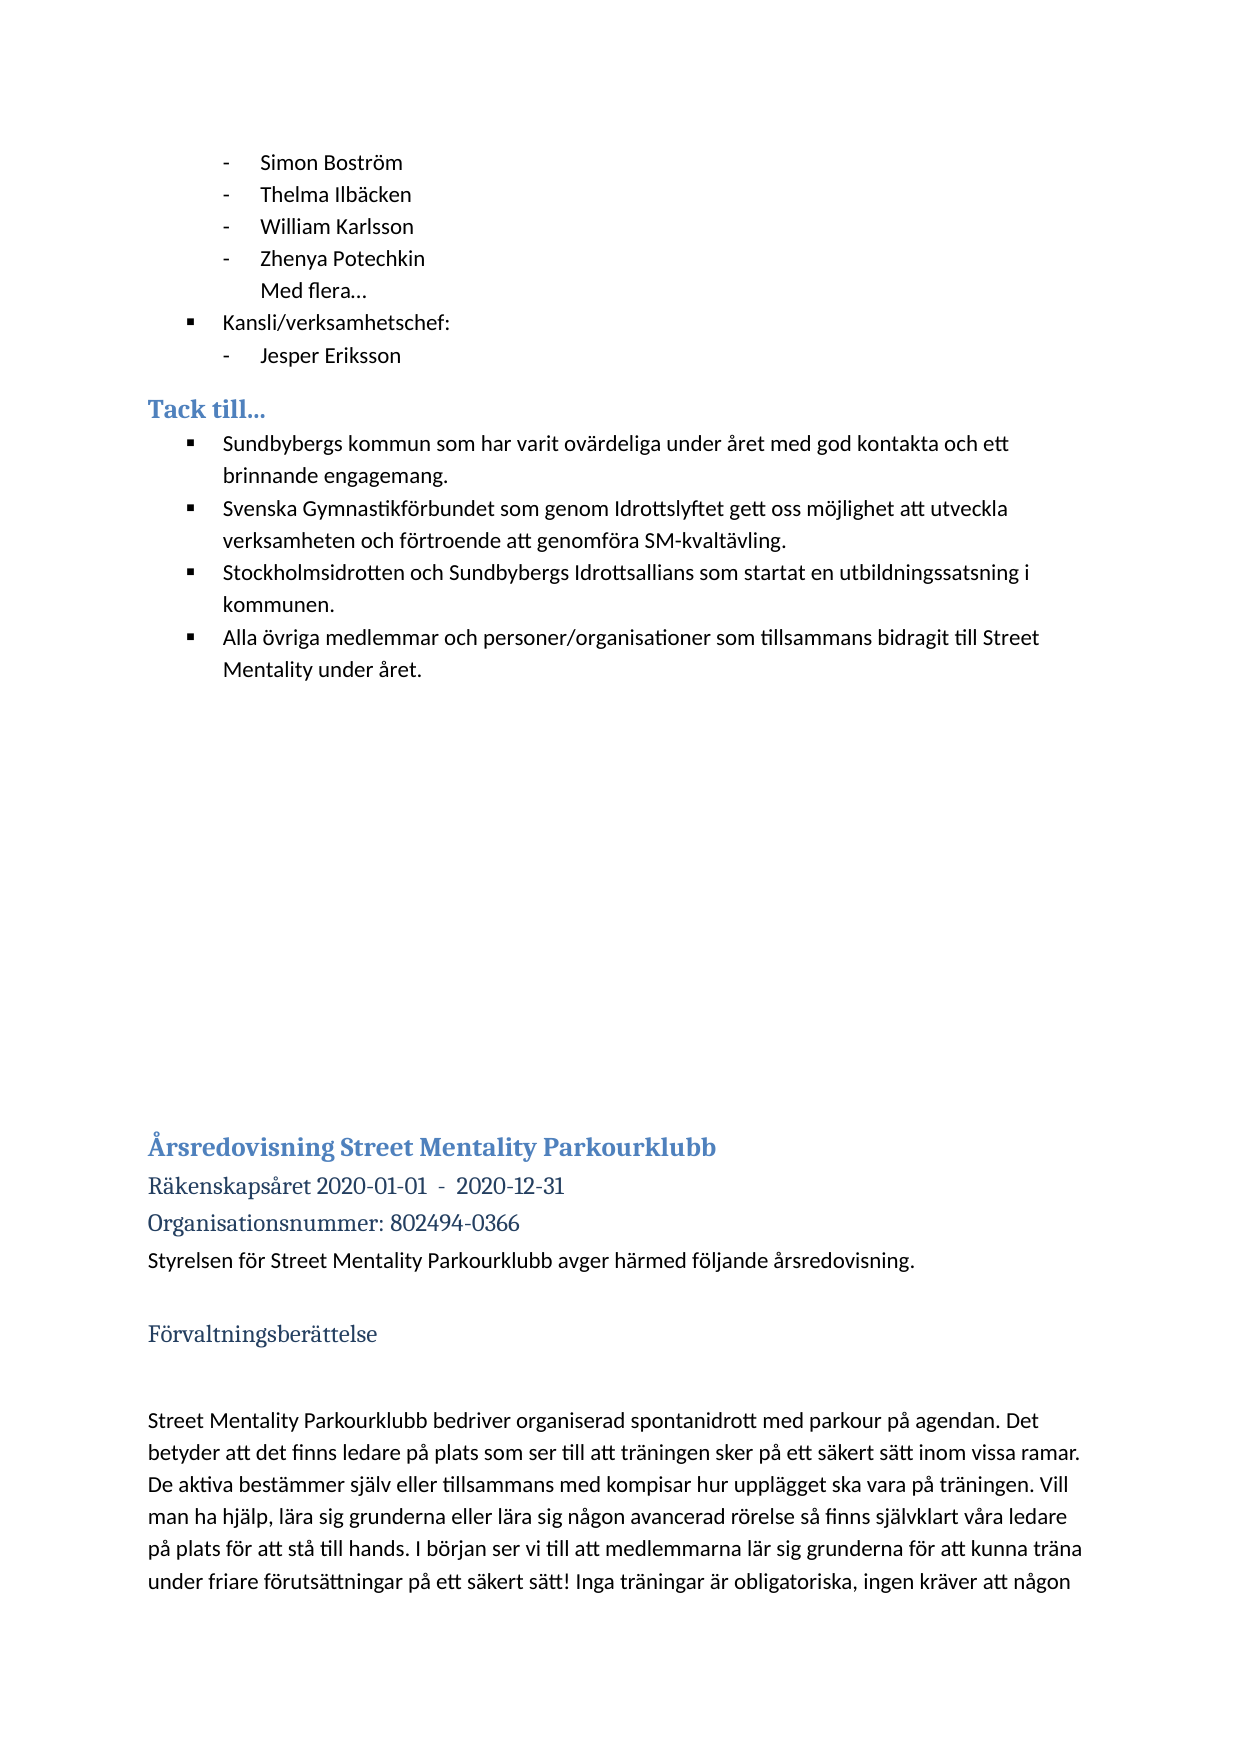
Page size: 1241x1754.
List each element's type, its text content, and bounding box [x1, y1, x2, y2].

subtitle Årsredovisning Street Mentality Parkourklubb [148, 1132, 1093, 1163]
list Simon Boström [223, 148, 1093, 176]
list Stockholmsidrotten och Sundbybergs Idrottsallians som startat en utbildningssatsning i kommunen. [185, 558, 1093, 618]
list Mentality under året. [223, 655, 1093, 683]
subtitle Tack till... [148, 394, 1093, 425]
subtitle Organisationsnummer: 802494-0366 [148, 1209, 1093, 1238]
list Thelma Ilbäcken [223, 180, 1093, 208]
subtitle Styrelsen för Street Mentality Parkourklubb avger härmed följande årsredovisning. [148, 1246, 1093, 1274]
list Med flera… [260, 276, 1093, 304]
subtitle Förvaltningsberättelse [148, 1320, 1093, 1348]
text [148, 1406, 1093, 1595]
list William Karlsson [223, 212, 1093, 240]
list Zhenya Potechkin [223, 244, 1093, 272]
list Jesper Eriksson [223, 341, 1093, 369]
subtitle Räkenskapsåret 2020-01-01 - 2020-12-31 [148, 1172, 1093, 1201]
list Svenska Gymnastikförbundet som genom Idrottslyftet gett oss möjlighet att utveckla verksamheten och förtroende att genomföra SM-kvaltävling. [185, 494, 1093, 554]
list Alla övriga medlemmar och personer/organisationer som tillsammans bidragit till Street [185, 623, 1093, 651]
list Kansli/verksamhetschef: [185, 308, 1093, 337]
list Sundbybergs kommun som har varit ovärdeliga under året med god kontakta och ett brinnande engagemang. [185, 429, 1093, 490]
